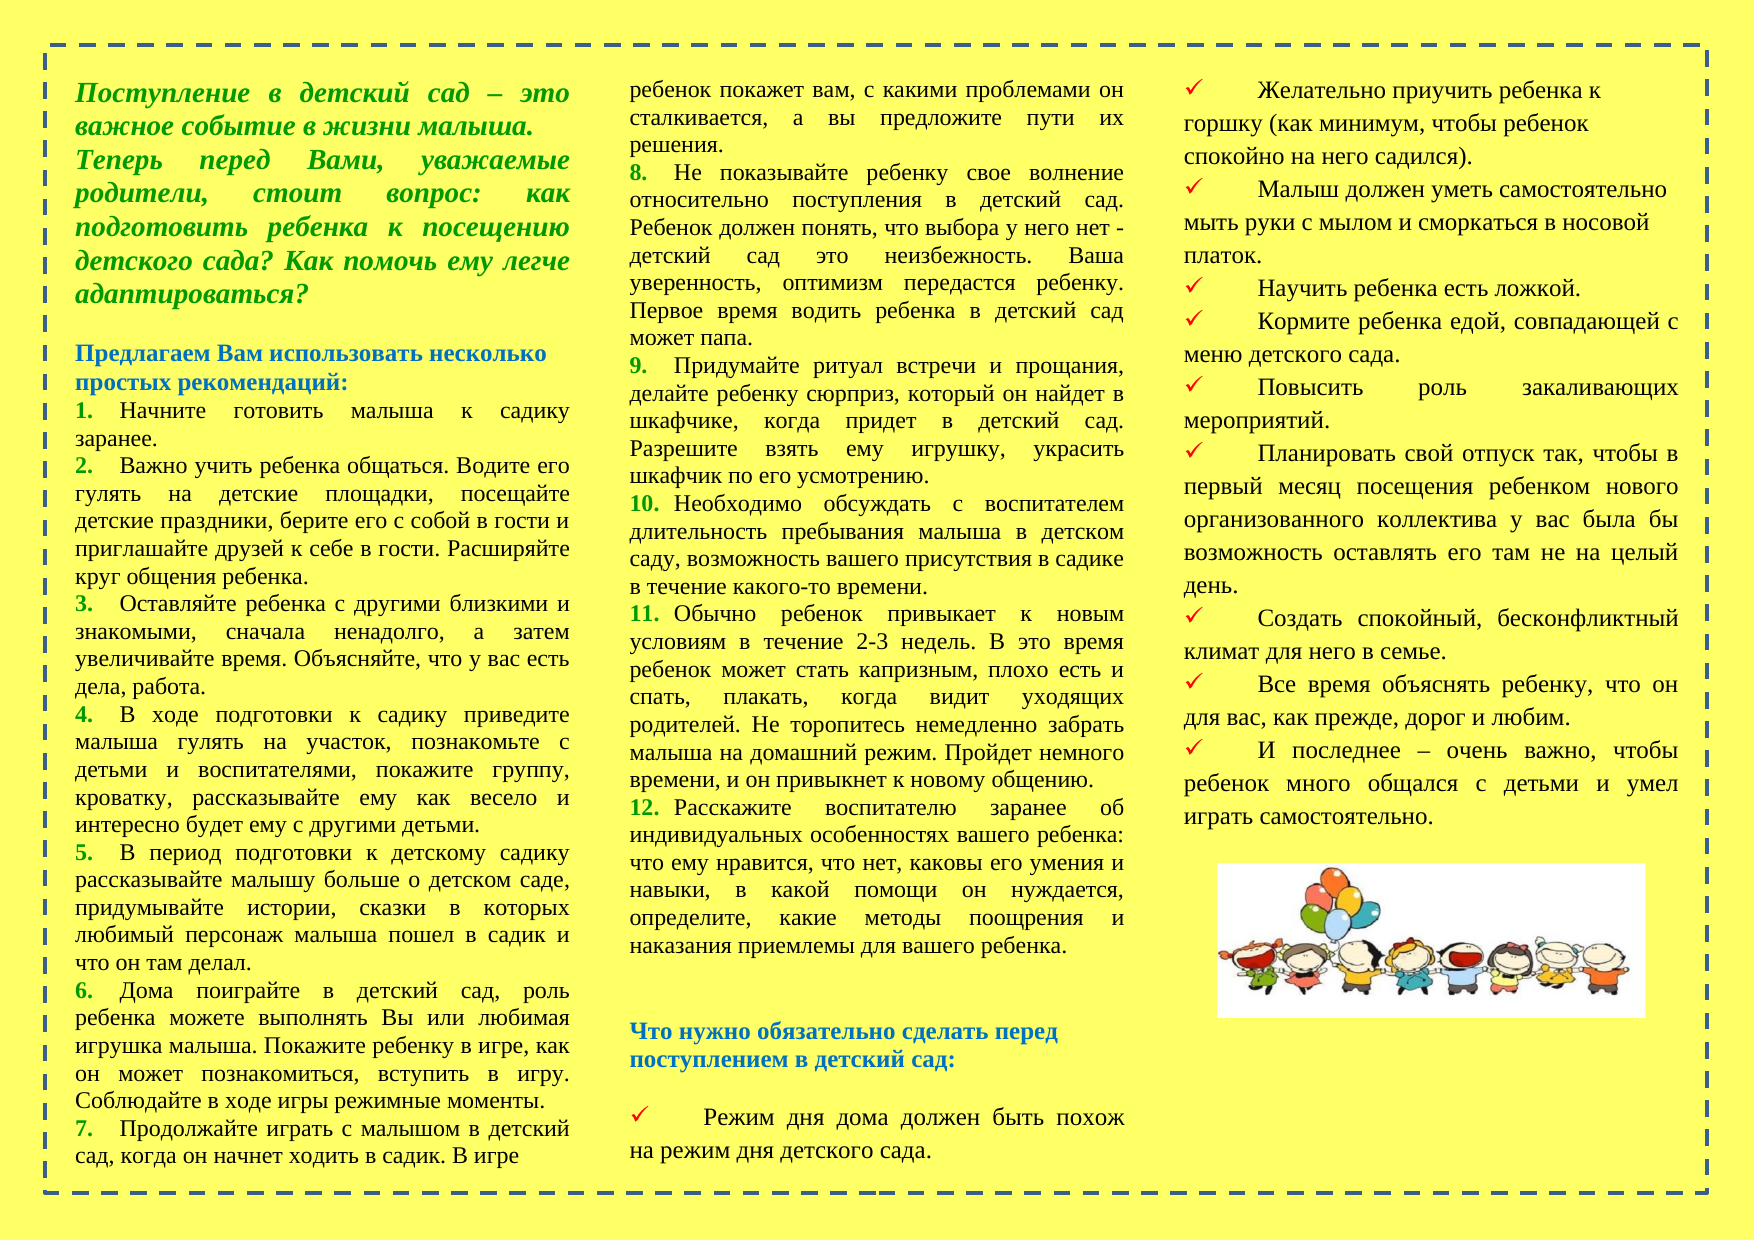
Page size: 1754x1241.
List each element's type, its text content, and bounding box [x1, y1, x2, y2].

list Все время объяснять ребенку, что он для вас, как прежде, дорог и любим. [1183, 669, 1679, 731]
list Оставляйте ребенка с другими близкими и знакомыми, сначала ненадолго, а затем увеличивайте время. Объясняйте, что у вас есть дела, работа. [75, 589, 570, 700]
list И последнее – очень важно, чтобы ребенок много общался с детьми и умел играть самостоятельно. [1183, 735, 1679, 830]
text Что нужно обязательно сделать перед поступлением в детский сад: [629, 1016, 1124, 1073]
list Режим дня дома должен быть похож на режим дня детского сада. [629, 1102, 1124, 1164]
list Предлагаем Вам использовать несколько простых рекомендаций: [75, 338, 570, 396]
text Поступление в детский сад – это важное событие в жизни малыша. [75, 75, 570, 142]
list Создать спокойный, бесконфликтный климат для него в семье. [1183, 603, 1679, 665]
list Обычно ребенок привыкает к новым условиям в течение 2-3 недель. В это время ребенок может стать капризным, плохо есть и спать, плакать, когда видит уходящих родителей. Не торопитесь немедленно забрать малыша на домашний режим. Пройдет немного времени, и он привыкнет к новому общению. [629, 599, 1124, 793]
list Необходимо обсуждать с воспитателем длительность пребывания малыша в детском саду, возможность вашего присутствия в садике в течение какого-то времени. [629, 489, 1124, 599]
list Научить ребенка есть ложкой. [1183, 273, 1679, 302]
list В период подготовки к детскому садику рассказывайте малышу больше о детском саде, придумывайте истории, сказки в которых любимый персонаж малыша пошел в садик и что он там делал. [75, 838, 570, 976]
list Малыш должен уметь самостоятельно мыть руки с мылом и сморкаться в носовой платок. [1183, 174, 1679, 269]
list ребенок покажет вам, с какими проблемами он сталкивается, а вы предложите пути их решения. [629, 75, 1124, 158]
list Повысить роль закаливающих мероприятий. [1183, 372, 1679, 434]
list Желательно приучить ребенка к горшку (как минимум, чтобы ребенок спокойно на него садился). [1183, 75, 1679, 170]
list Дома поиграйте в детский сад, роль ребенка можете выполнять Вы или любимая игрушка малыша. Покажите ребенку в игре, как он может познакомиться, вступить в игру. Соблюдайте в ходе игры режимные моменты. [75, 976, 570, 1114]
list Важно учить ребенка общаться. Водите его гулять на детские площадки, посещайте детские праздники, берите его с собой в гости и приглашайте друзей к себе в гости. Расширяйте круг общения ребенка. [75, 451, 570, 589]
list Планировать свой отпуск так, чтобы в первый месяц посещения ребенком нового организованного коллектива у вас была бы возможность оставлять его там не на целый день. [1183, 438, 1679, 599]
list Кормите ребенка едой, совпадающей с меню детского сада. [1183, 306, 1679, 368]
text Теперь перед Вами, уважаемые родители, стоит вопрос: как подготовить ребенка к посещению детского сада? Как помочь ему легче адаптироваться? [75, 142, 570, 310]
picture [1217, 863, 1646, 1018]
list Придумайте ритуал встречи и прощания, делайте ребенку сюрприз, который он найдет в шкафчике, когда придет в детский сад. Разрешите взять ему игрушку, украсить шкафчик по его усмотрению. [629, 351, 1124, 489]
list Расскажите воспитателю заранее об индивидуальных особенностях вашего ребенка: что ему нравится, что нет, каковы его умения и навыки, в какой помощи он нуждается, определите, какие методы поощрения и наказания приемлемы для вашего ребенка. [629, 793, 1124, 958]
list Начните готовить малыша к садику заранее. [75, 396, 570, 451]
list Продолжайте играть с малышом в детский сад, когда он начнет ходить в садик. В игре [75, 1114, 570, 1169]
list В ходе подготовки к садику приведите малыша гулять на участок, познакомьте с детьми и воспитателями, покажите группу, кроватку, рассказывайте ему как весело и интересно будет ему с другими детьми. [75, 700, 570, 838]
list Не показывайте ребенку свое волнение относительно поступления в детский сад. Ребенок должен понять, что выбора у него нет - детский сад это неизбежность. Ваша уверенность, оптимизм передастся ребенку. Первое время водить ребенка в детский сад может папа. [629, 158, 1124, 351]
